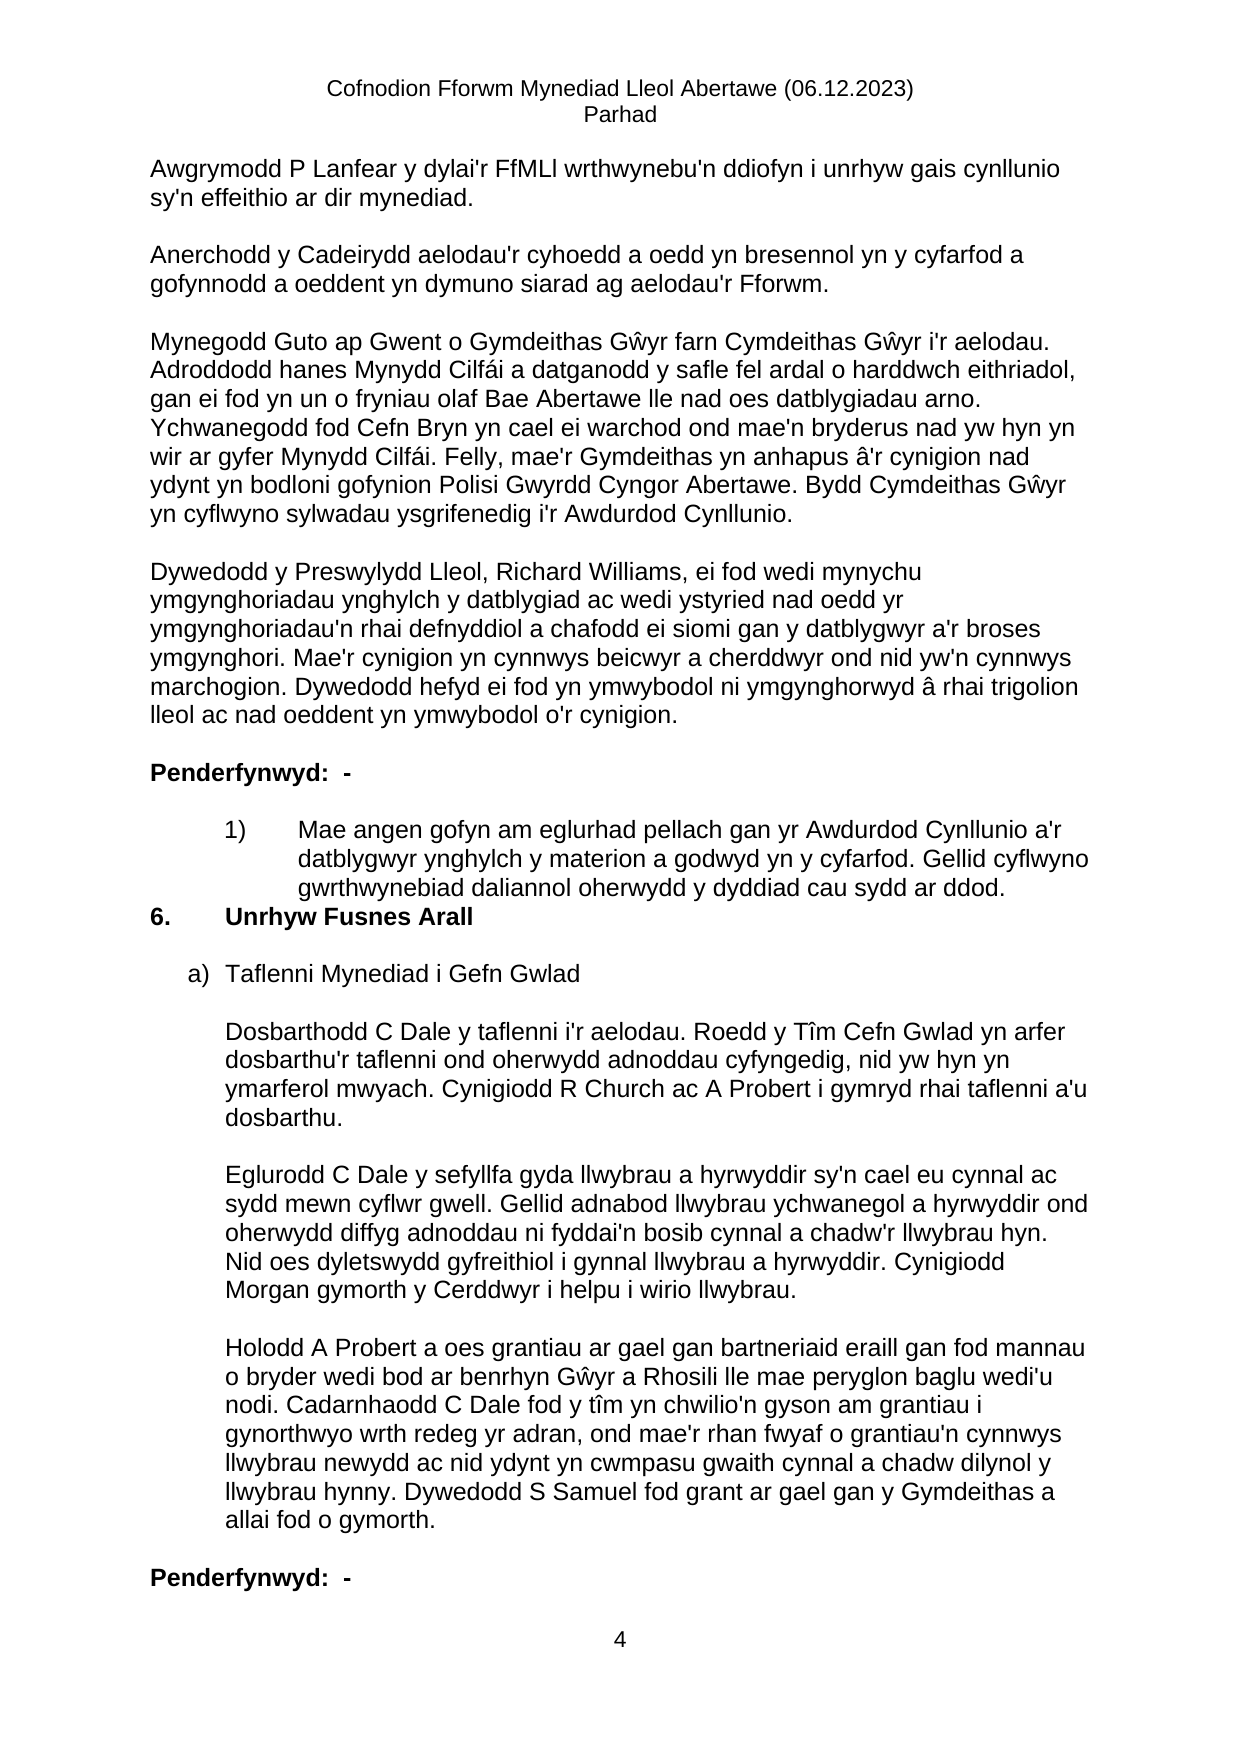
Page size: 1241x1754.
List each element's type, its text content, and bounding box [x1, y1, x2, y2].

list Taflenni Mynediad i Gefn Gwlad [187, 959, 1090, 988]
text 6. Unrhyw Fusnes Arall [150, 902, 1090, 930]
text Penderfynwyd: - [150, 758, 1090, 787]
text Eglurodd C Dale y sefyllfa gyda llwybrau a hyrwyddir sy'n cael eu cynnal ac sydd mewn cyflwr gwell. Gellid adnabod llwybrau ychwanegol a hyrwyddir ond oherwydd diffyg adnoddau ni fyddai'n bosib cynnal a chadw'r llwybrau hyn. Nid oes dyletswydd gyfreithiol i gynnal llwybrau a hyrwyddir. Cynigiodd Morgan gymorth y Cerddwyr i helpu i wirio llwybrau. [225, 1160, 1090, 1304]
list Mae angen gofyn am eglurhad pellach gan yr Awdurdod Cynllunio a'r datblygwyr ynghylch y materion a godwyd yn y cyfarfod. Gellid cyflwyno gwrthwynebiad daliannol oherwydd y dyddiad cau sydd ar ddod. [224, 815, 1090, 902]
text Dywedodd y Preswylydd Lleol, Richard Williams, ei fod wedi mynychu ymgynghoriadau ynghylch y datblygiad ac wedi ystyried nad oedd yr ymgynghoriadau'n rhai defnyddiol a chafodd ei siomi gan y datblygwyr a'r broses ymgynghori. Mae'r cynigion yn cynnwys beicwyr a cherddwyr ond nid yw'n cynnwys marchogion. Dywedodd hefyd ei fod yn ymwybodol ni ymgynghorwyd â rhai trigolion lleol ac nad oeddent yn ymwybodol o'r cynigion. [150, 557, 1090, 729]
text Awgrymodd P Lanfear y dylai'r FfMLl wrthwynebu'n ddiofyn i unrhyw gais cynllunio sy'n effeithio ar dir mynediad. [150, 154, 1090, 212]
text Penderfynwyd: - [150, 1563, 1090, 1592]
text Anerchodd y Cadeirydd aelodau'r cyhoedd a oedd yn bresennol yn y cyfarfod a gofynnodd a oeddent yn dymuno siarad ag aelodau'r Fforwm. [150, 240, 1090, 298]
text Holodd A Probert a oes grantiau ar gael gan bartneriaid eraill gan fod mannau o bryder wedi bod ar benrhyn Gŵyr a Rhosili lle mae peryglon baglu wedi'u nodi. Cadarnhaodd C Dale fod y tîm yn chwilio'n gyson am grantiau i gynorthwyo wrth redeg yr adran, ond mae'r rhan fwyaf o grantiau'n cynnwys llwybrau newydd ac nid ydynt yn cwmpasu gwaith cynnal a chadw dilynol y llwybrau hynny. Dywedodd S Samuel fod grant ar gael gan y Gymdeithas a allai fod o gymorth. [225, 1333, 1090, 1534]
text Dosbarthodd C Dale y taflenni i'r aelodau. Roedd y Tîm Cefn Gwlad yn arfer dosbarthu'r taflenni ond oherwydd adnoddau cyfyngedig, nid yw hyn yn ymarferol mwyach. Cynigiodd R Church ac A Probert i gymryd rhai taflenni a'u dosbarthu. [225, 1017, 1090, 1132]
text Mynegodd Guto ap Gwent o Gymdeithas Gŵyr farn Cymdeithas Gŵyr i'r aelodau. Adroddodd hanes Mynydd Cilfái a datganodd y safle fel ardal o harddwch eithriadol, gan ei fod yn un o fryniau olaf Bae Abertawe lle nad oes datblygiadau arno. Ychwanegodd fod Cefn Bryn yn cael ei warchod ond mae'n bryderus nad yw hyn yn wir ar gyfer Mynydd Cilfái. Felly, mae'r Gymdeithas yn anhapus â'r cynigion nad ydynt yn bodloni gofynion Polisi Gwyrdd Cyngor Abertawe. Bydd Cymdeithas Gŵyr yn cyflwyno sylwadau ysgrifenedig i'r Awdurdod Cynllunio. [150, 327, 1090, 528]
